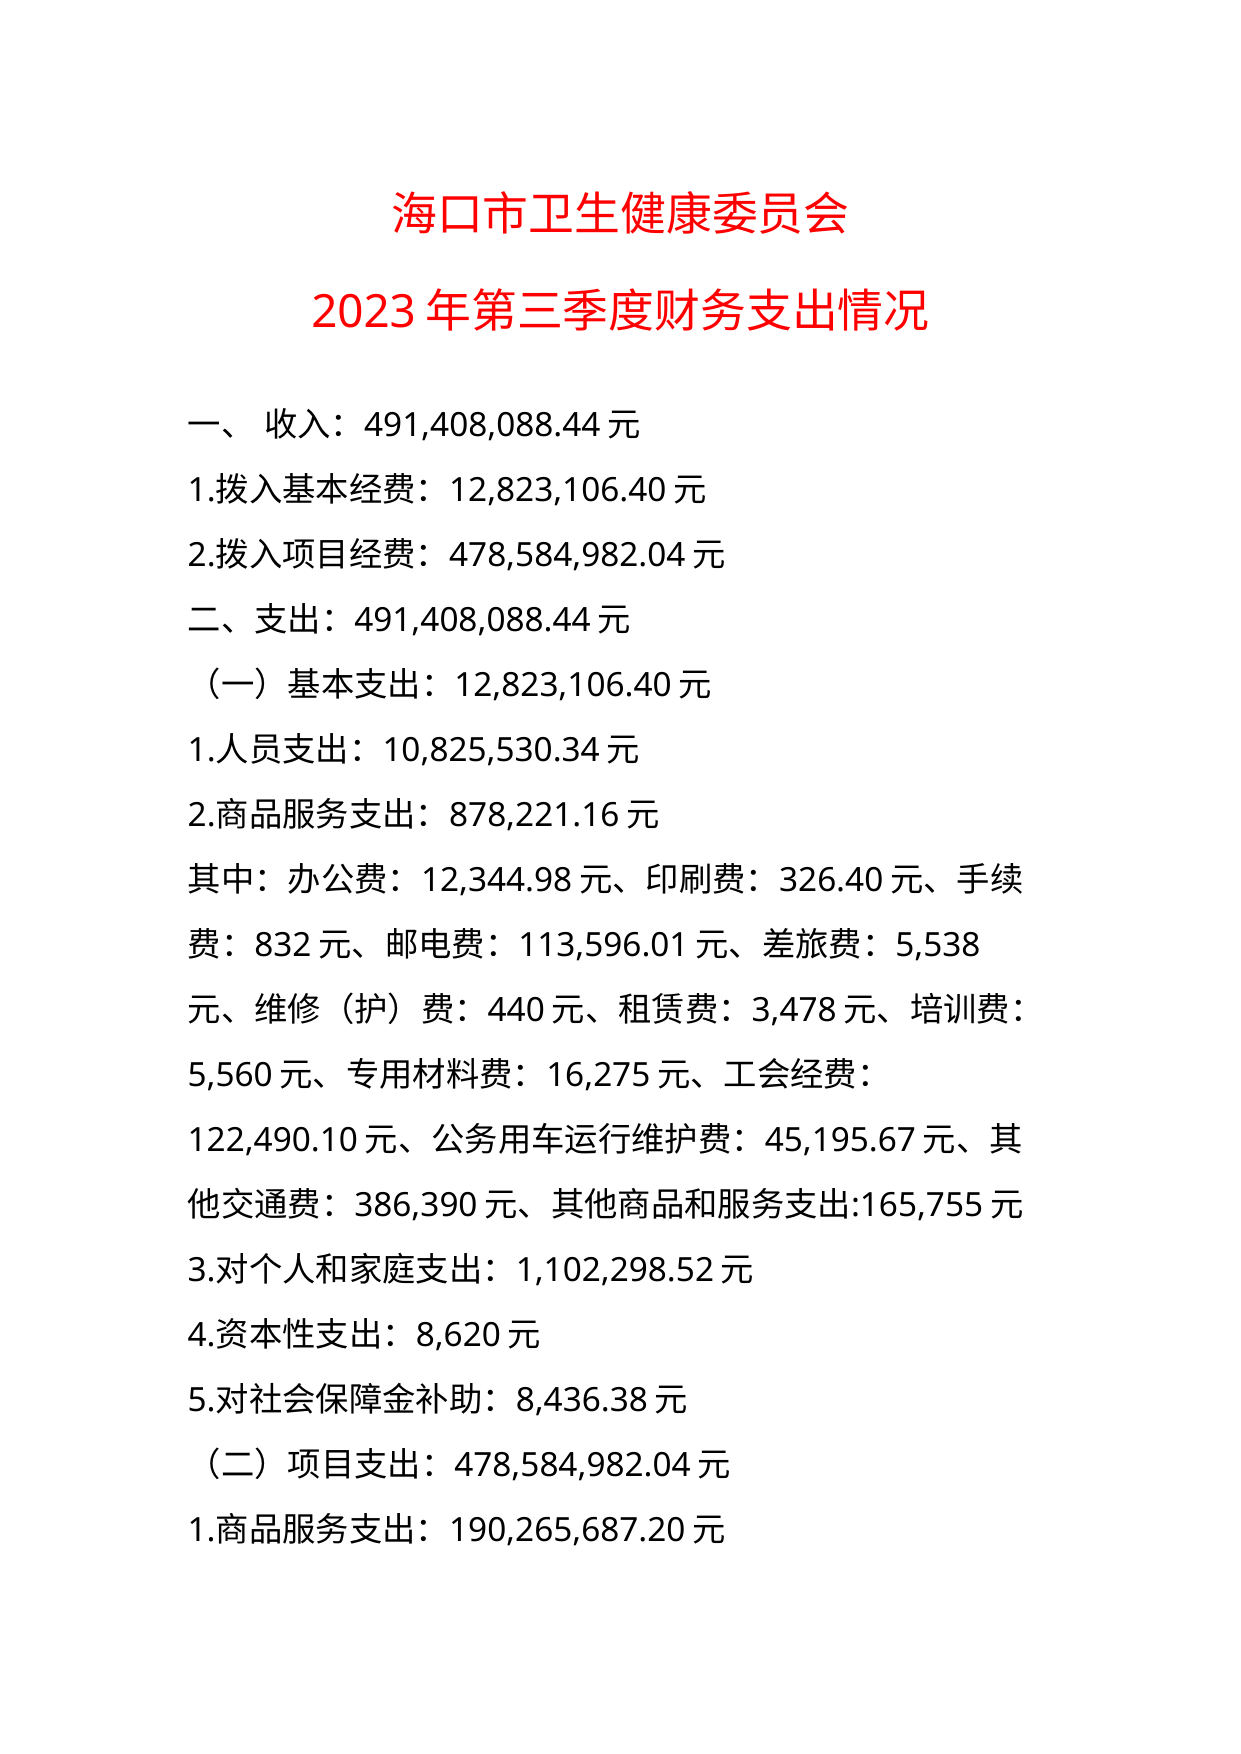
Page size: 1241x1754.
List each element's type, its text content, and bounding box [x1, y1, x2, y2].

text 海口市卫生健康委员会 [187, 162, 1053, 259]
list 4.资本性支出：8,620元 [187, 1299, 1053, 1364]
text 2023年第三季度财务支出情况 [187, 259, 1053, 357]
text 其中：办公费：12,344.98元、印刷费：326.40元、手续费：832元、邮电费：113,596.01元、差旅费：5,538元、维修（护）费：440元、租赁费：3,478元、培训费：5,560元、专用材料费：16,275元、工会经费：122,490.10元、公务用车运行维护费：45,195.67元、其他交通费：386,390元、其他商品和服务支出:165,755元 [187, 844, 1053, 1234]
text 2.商品服务支出：878,221.16元 [187, 779, 1053, 844]
text （二）项目支出：478,584,982.04元 [187, 1429, 1053, 1494]
text 2.拨入项目经费：478,584,982.04元 [187, 519, 1053, 584]
text 1.拨入基本经费：12,823,106.40元 [187, 454, 1053, 519]
text （一）基本支出：12,823,106.40元 [187, 649, 1053, 714]
list 5.对社会保障金补助：8,436.38元 [187, 1364, 1053, 1429]
list 3.对个人和家庭支出：1,102,298.52元 [187, 1234, 1053, 1299]
text 二、支出：491,408,088.44元 [187, 584, 1053, 649]
text 一、 收入：491,408,088.44元 [187, 389, 1053, 454]
text 1.人员支出：10,825,530.34元 [187, 714, 1053, 779]
text 1.商品服务支出：190,265,687.20元 [187, 1494, 1053, 1559]
